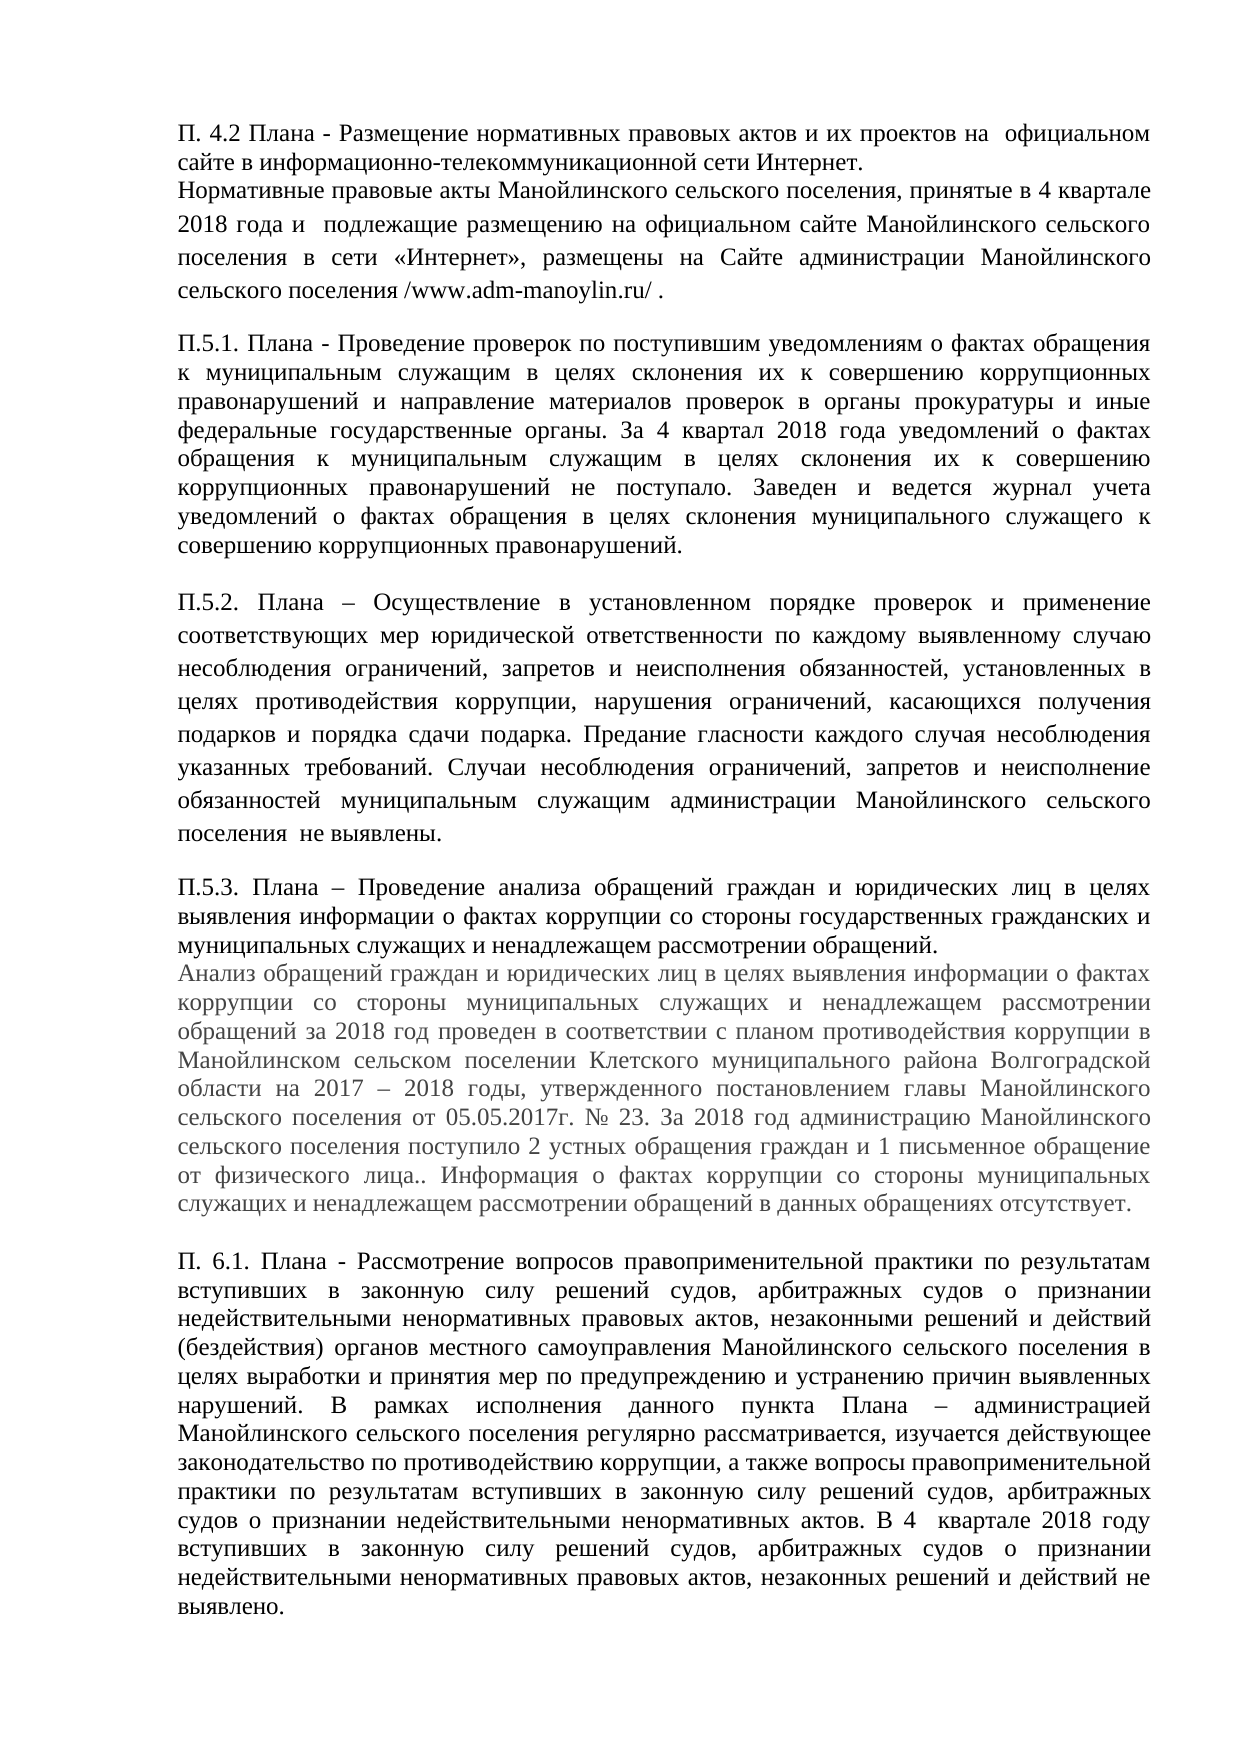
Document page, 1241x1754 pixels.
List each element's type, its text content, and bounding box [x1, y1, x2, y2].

text П.5.3. Плана – Проведение анализа обращений граждан и юридических лиц в целях выявления информации о фактах коррупции со стороны государственных гражданских и муниципальных служащих и ненадлежащем рассмотрении обращений. [177, 872, 1152, 958]
text П. 4.2 Плана - Размещение нормативных правовых актов и их проектов на официальном сайте в информационно-телекоммуникационной сети Интернет. [177, 118, 1152, 176]
text П.5.1. Плана - Проведение проверок по поступившим уведомлениям о фактах обращения к муниципальным служащим в целях склонения их к совершению коррупционных правонарушений и направление материалов проверок в органы прокуратуры и иные федеральные государственные органы. За 4 квартал 2018 года уведомлений о фактах обращения к муниципальным служащим в целях склонения их к совершению коррупционных правонарушений не поступало. Заведен и ведется журнал учета уведомлений о фактах обращения в целях склонения муниципального служащего к совершению коррупционных правонарушений. [177, 328, 1152, 558]
text П. 6.1. Плана - Рассмотрение вопросов правоприменительной практики по результатам вступивших в законную силу решений судов, арбитражных судов о признании недействительными ненормативных правовых актов, незаконными решений и действий (бездействия) органов местного самоуправления Манойлинского сельского поселения в целях выработки и принятия мер по предупреждению и устранению причин выявленных нарушений. В рамках исполнения данного пункта Плана – администрацией Манойлинского сельского поселения регулярно рассматривается, изучается действующее законодательство по противодействию коррупции, а также вопросы правоприменительной практики по результатам вступивших в законную силу решений судов, арбитражных судов о признании недействительными ненормативных актов. В 4 квартале 2018 году вступивших в законную силу решений судов, арбитражных судов о признании недействительными ненормативных правовых актов, незаконных решений и действий не выявлено. [177, 1246, 1152, 1620]
text Нормативные правовые акты Манойлинского сельского поселения, принятые в 4 квартале 2018 года и подлежащие размещению на официальном сайте Манойлинского сельского поселения в сети «Интернет», размещены на Сайте администрации Манойлинского сельского поселения /www.adm-manoylin.ru/ . [177, 176, 1152, 303]
text П.5.2. Плана – Осуществление в установленном порядке проверок и применение соответствующих мер юридической ответственности по каждому выявленному случаю несоблюдения ограничений, запретов и неисполнения обязанностей, установленных в целях противодействия коррупции, нарушения ограничений, касающихся получения подарков и порядка сдачи подарка. Предание гласности каждого случая несоблюдения указанных требований. Случаи несоблюдения ограничений, запретов и неисполнение обязанностей муниципальным служащим администрации Манойлинского сельского поселения не выявлены. [177, 587, 1152, 847]
